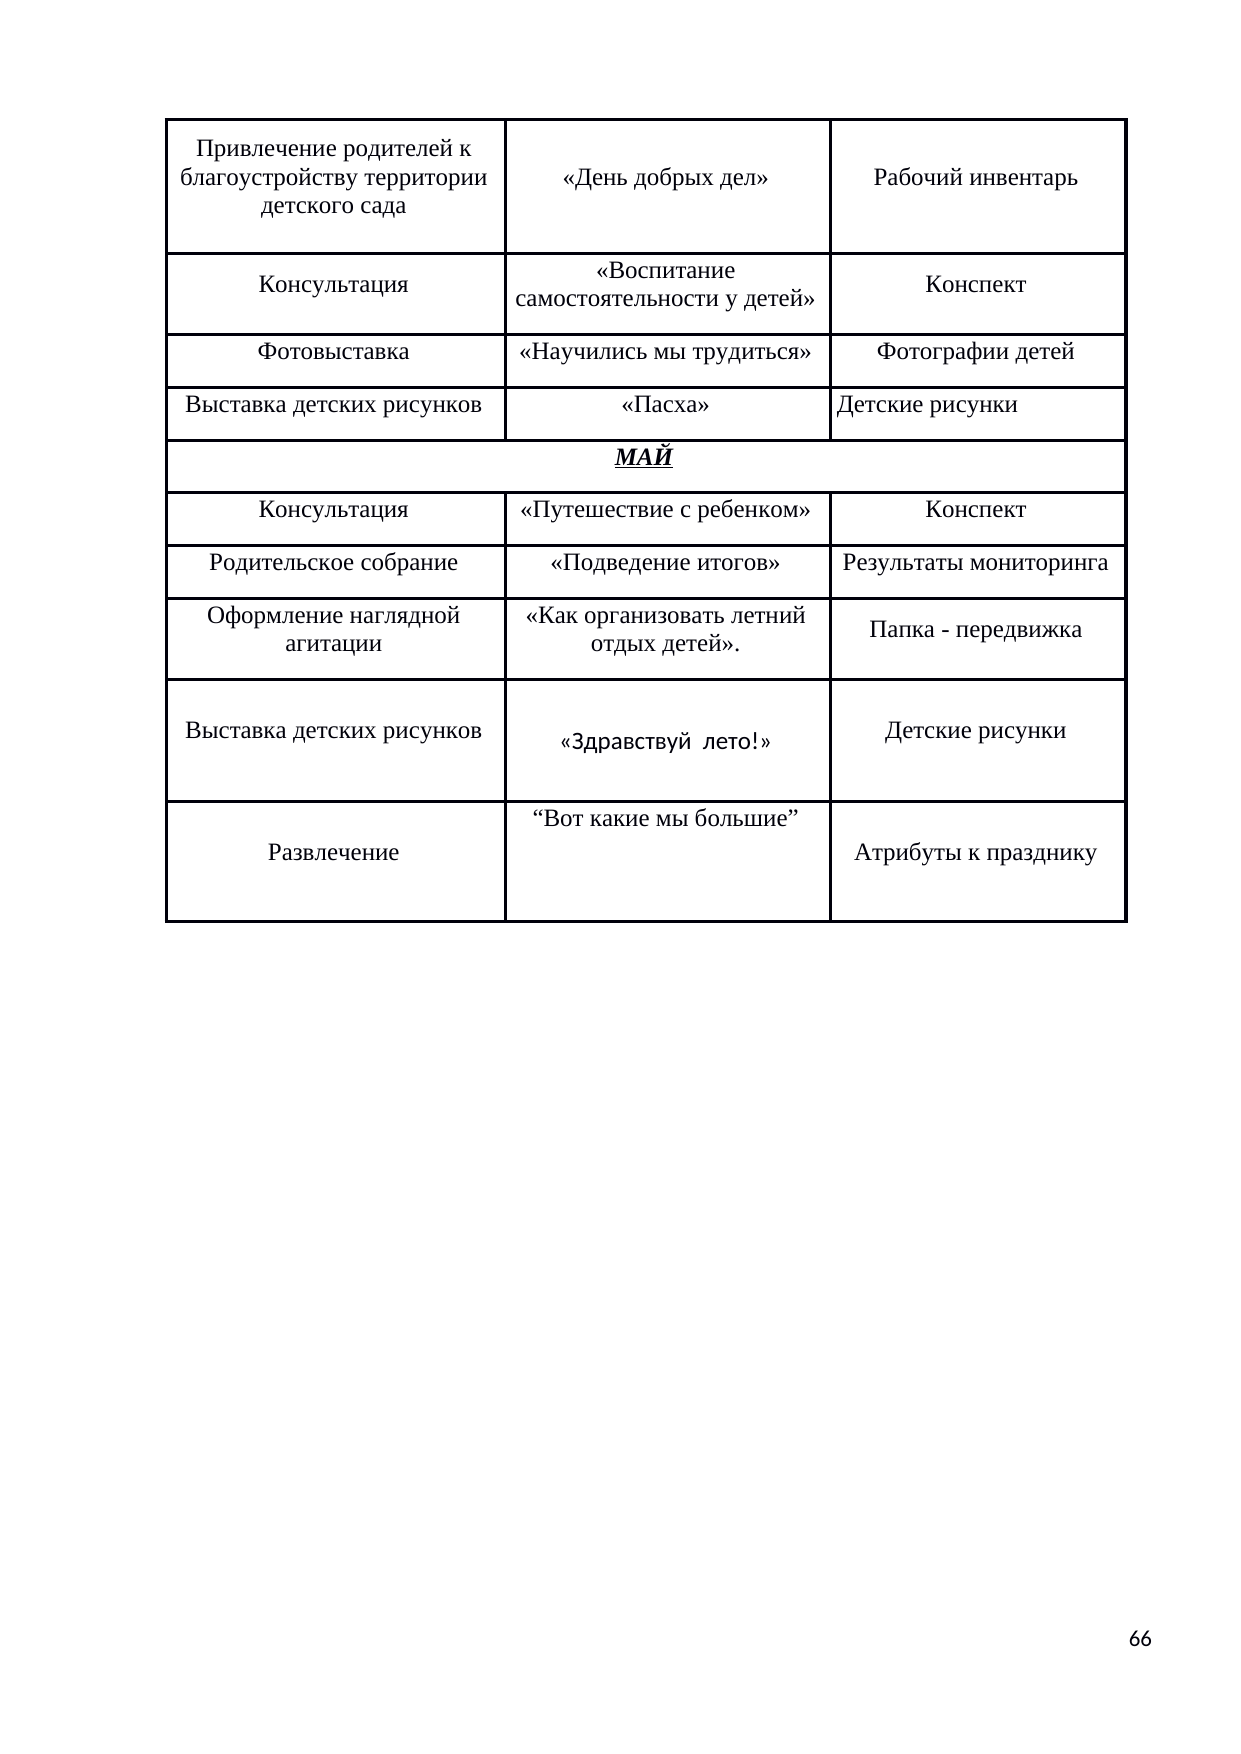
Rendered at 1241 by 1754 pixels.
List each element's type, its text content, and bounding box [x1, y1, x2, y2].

table_cell Развлечение [168, 803, 504, 920]
table_cell Оформление наглядной агитации [168, 600, 504, 678]
table_cell Результаты мониторинга [832, 547, 1124, 597]
table_cell Папка - передвижка [832, 600, 1124, 678]
table_cell Фотовыставка [168, 336, 504, 386]
table_cell МАЙ [168, 442, 1124, 491]
table_cell Конспект [832, 494, 1124, 544]
table_cell Выставка детских рисунков [168, 389, 504, 438]
table_cell «Здравствуй лето!» [507, 681, 829, 799]
table_cell «Воспитание самостоятельности у детей» [507, 255, 829, 333]
table_cell Консультация [168, 255, 504, 333]
table_cell «Путешествие с ребенком» [507, 494, 829, 544]
table_cell «Пасха» [507, 389, 829, 438]
table_cell Консультация [168, 494, 504, 544]
table_cell «День добрых дел» [507, 121, 829, 252]
table_cell Рабочий инвентарь [832, 121, 1124, 252]
table_cell «Как организовать летний отдых детей». [507, 600, 829, 678]
table_cell «Научились мы трудиться» [507, 336, 829, 386]
table_cell Родительское собрание [168, 547, 504, 597]
table_cell Детские рисунки [832, 389, 1124, 438]
table_cell «Подведение итогов» [507, 547, 829, 597]
table_cell Конспект [832, 255, 1124, 333]
table_cell Детские рисунки [832, 681, 1124, 799]
table_cell Атрибуты к празднику [832, 803, 1124, 920]
table_cell Выставка детских рисунков [168, 681, 504, 799]
table_cell Фотографии детей [832, 336, 1124, 386]
table_cell Привлечение родителей к благоустройству территории детского сада [168, 121, 504, 252]
table_cell “Вот какие мы большие” [507, 803, 829, 920]
